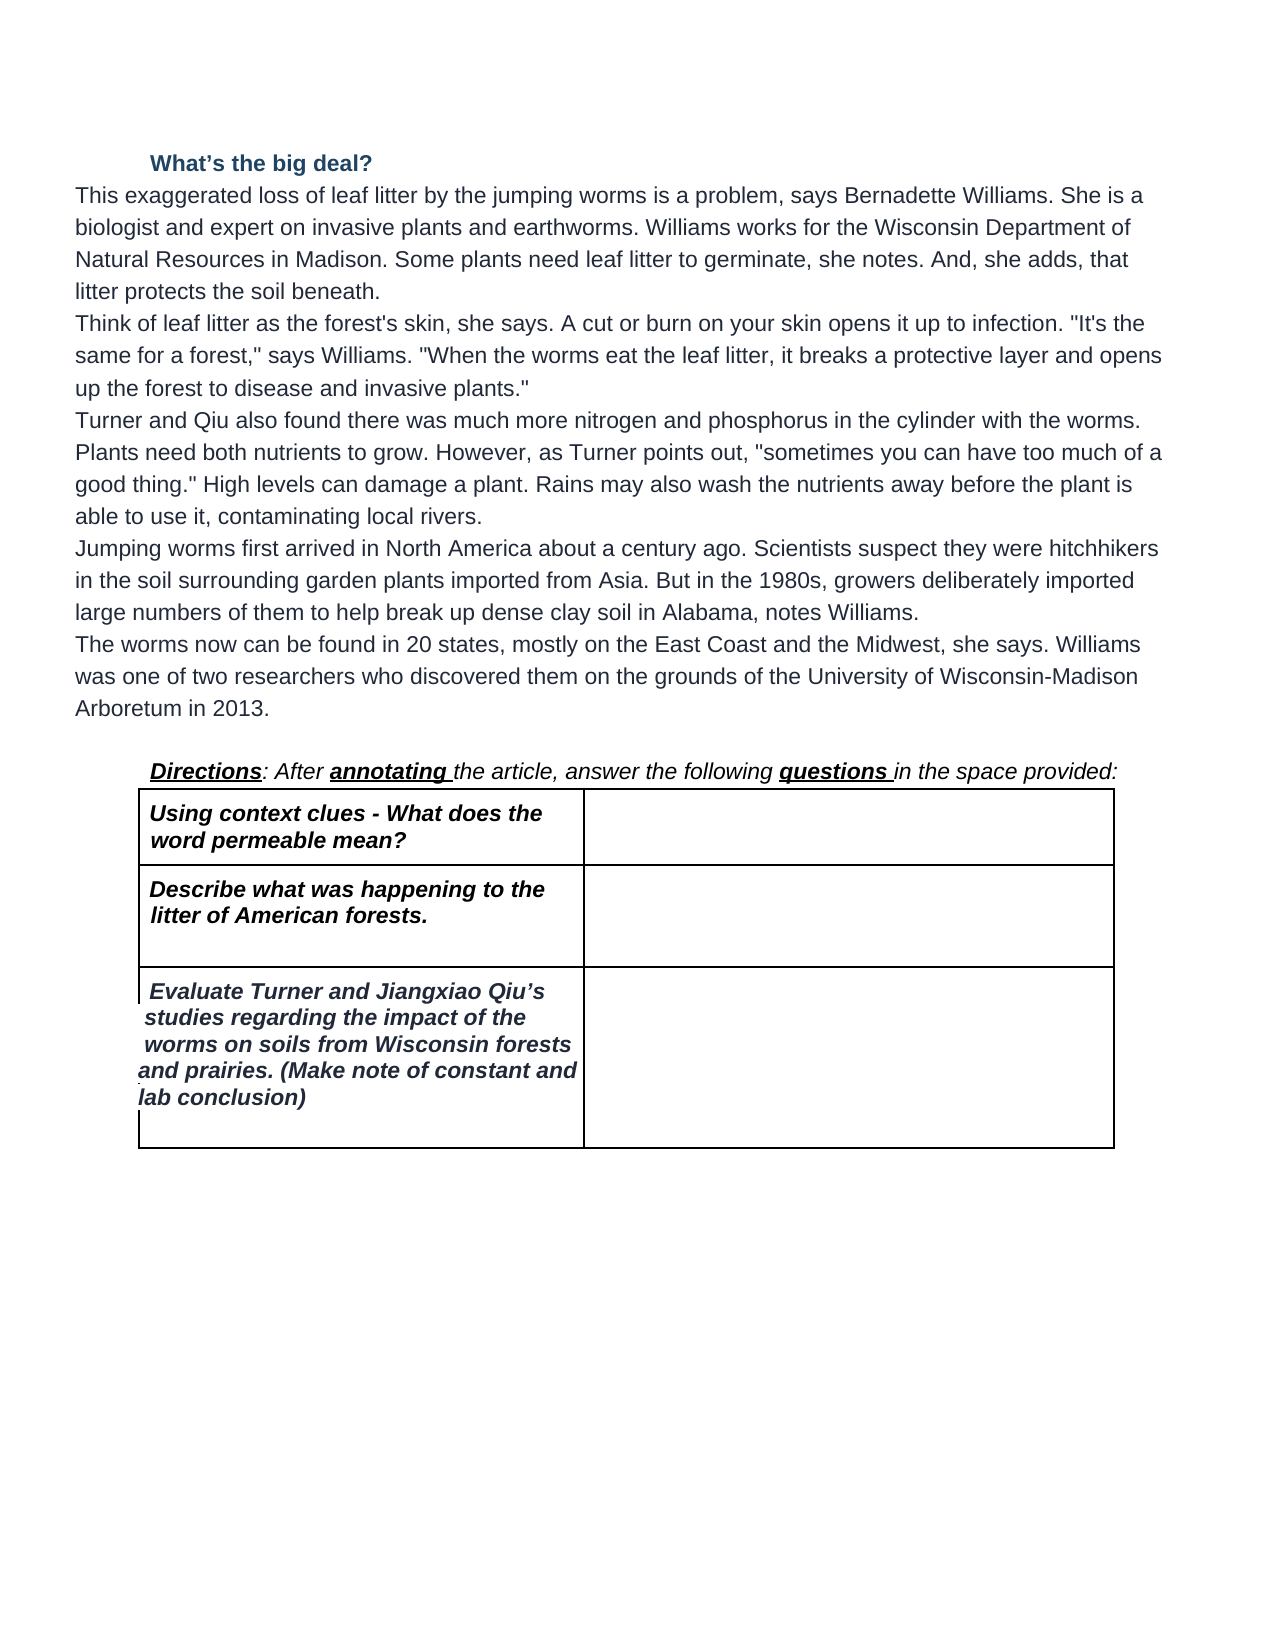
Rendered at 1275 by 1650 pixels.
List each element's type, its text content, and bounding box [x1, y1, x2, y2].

table_header [585, 790, 1113, 863]
table_cell Evaluate Turner and Jiangxiao Qiu’s studies regarding the impact of the worms on soils from Wisconsin forests and prairies. (Make note of constant and lab conclusion) [140, 968, 583, 1147]
table_header Using context clues - What does the word permeable mean? [140, 790, 583, 863]
table_cell [585, 866, 1113, 966]
subtitle What’s the big deal? This exaggerated loss of leaf litter by the jumping worms is a problem, says Bernadette Williams. She is a biologist and expert on invasive plants and earthworms. Williams works for the Wisconsin Department of Natural Resources in Madison. Some plants need leaf litter to germinate, she notes. And, she adds, that litter protects the soil beneath. Think of leaf litter as the forest's skin, she says. A cut or burn on your skin opens it up to infection. "It's the same for a forest," says Williams. "When the worms eat the leaf litter, it breaks a protective layer and opens up the forest to disease and invasive plants." Turner and Qiu also found there was much more nitrogen and phosphorus in the cylinder with the worms. Plants need both nutrients to grow. However, as Turner points out, "sometimes you can have too much of a good thing." High levels can damage a plant. Rains may also wash the nutrients away before the plant is able to use it, contaminating local rivers. Jumping worms first arrived in North America about a century ago. Scientists suspect they were hitchhikers in the soil surrounding garden plants imported from Asia. But in the 1980s, growers deliberately imported large numbers of them to help break up dense clay soil in Alabama, notes Williams. The worms now can be found in 20 states, mostly on the East Coast and the Midwest, she says. Williams was one of two researchers who discovered them on the grounds of the University of Wisconsin-Madison Arboretum in 2013. [75, 150, 1172, 722]
text Directions: After annotating the article, answer the following questions in the space provided: [75, 758, 1172, 784]
table_cell Describe what was happening to the litter of American forests. [140, 866, 583, 966]
table_cell [585, 968, 1113, 1147]
